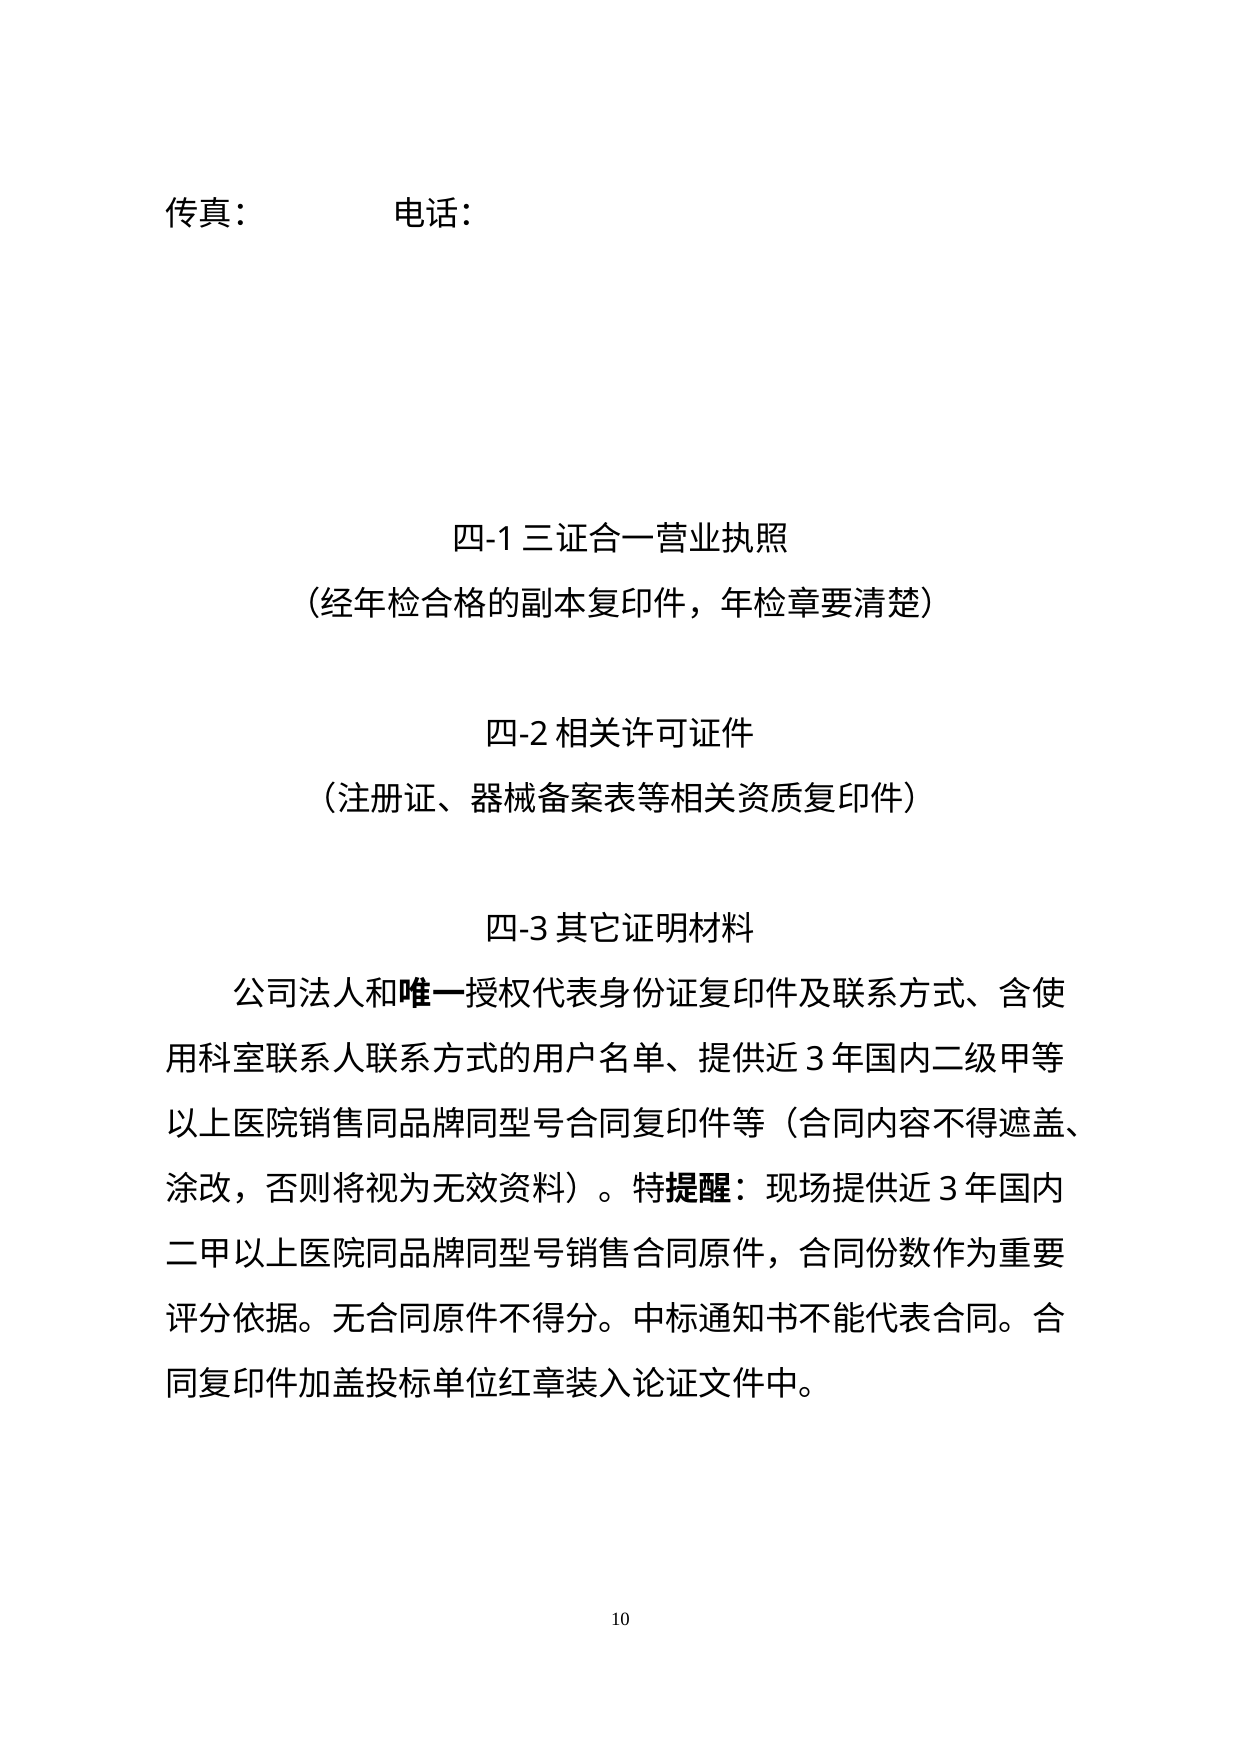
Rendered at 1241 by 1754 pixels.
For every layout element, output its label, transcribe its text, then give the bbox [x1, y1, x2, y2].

text 传真： 电话： [165, 178, 1075, 243]
text （经年检合格的副本复印件，年检章要清楚） [165, 568, 1075, 633]
text 四-3其它证明材料 [165, 893, 1075, 958]
text 公司法人和唯一授权代表身份证复印件及联系方式、含使用科室联系人联系方式的用户名单、提供近3年国内二级甲等以上医院销售同品牌同型号合同复印件等（合同内容不得遮盖、涂改，否则将视为无效资料）。特提醒：现场提供近3年国内二甲以上医院同品牌同型号销售合同原件，合同份数作为重要评分依据。无合同原件不得分。中标通知书不能代表合同。合同复印件加盖投标单位红章装入论证文件中。 [165, 958, 1075, 1413]
text 四-1三证合一营业执照 [165, 503, 1075, 568]
text （注册证、器械备案表等相关资质复印件） [165, 763, 1075, 828]
text 四-2相关许可证件 [165, 698, 1075, 763]
